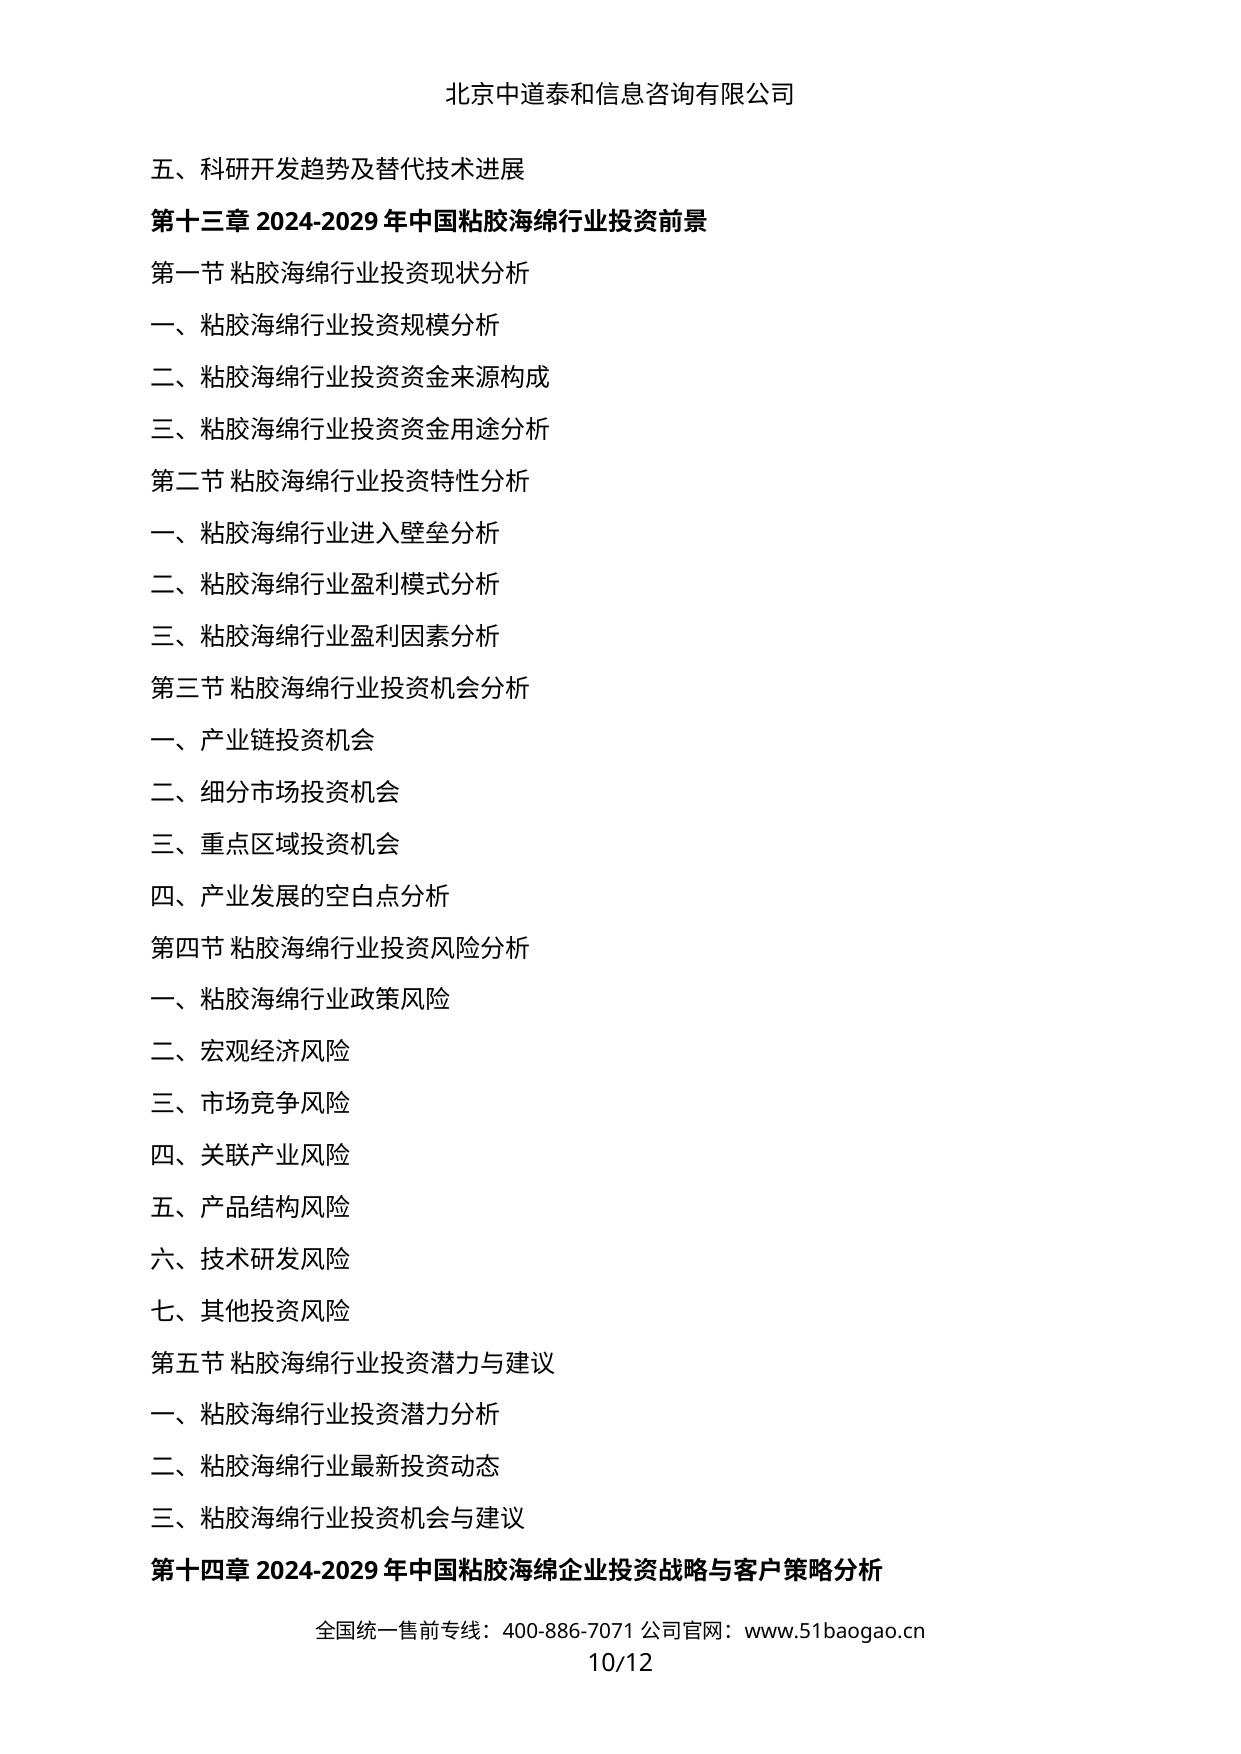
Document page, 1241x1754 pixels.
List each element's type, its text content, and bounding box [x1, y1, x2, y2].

text 第二节 粘胶海绵行业投资特性分析 [150, 461, 1090, 497]
text 三、市场竞争风险 [150, 1084, 1090, 1120]
text 第五节 粘胶海绵行业投资潜力与建议 [150, 1343, 1090, 1379]
text 三、重点区域投资机会 [150, 824, 1090, 861]
text 一、粘胶海绵行业政策风险 [150, 980, 1090, 1016]
text 第十四章 2024-2029年中国粘胶海绵企业投资战略与客户策略分析 [150, 1551, 1090, 1587]
text 三、粘胶海绵行业投资资金用途分析 [150, 409, 1090, 446]
text 第十三章 2024-2029年中国粘胶海绵行业投资前景 [150, 202, 1090, 238]
text 一、产业链投资机会 [150, 721, 1090, 757]
text 一、粘胶海绵行业投资规模分析 [150, 306, 1090, 342]
text 二、细分市场投资机会 [150, 772, 1090, 809]
text 一、粘胶海绵行业进入壁垒分析 [150, 513, 1090, 549]
text 六、技术研发风险 [150, 1239, 1090, 1276]
text 第一节 粘胶海绵行业投资现状分析 [150, 254, 1090, 290]
text 四、关联产业风险 [150, 1136, 1090, 1172]
text 第三节 粘胶海绵行业投资机会分析 [150, 669, 1090, 705]
text 二、粘胶海绵行业盈利模式分析 [150, 565, 1090, 601]
text 五、科研开发趋势及替代技术进展 [150, 150, 1090, 186]
text 一、粘胶海绵行业投资潜力分析 [150, 1395, 1090, 1431]
text 二、宏观经济风险 [150, 1032, 1090, 1068]
text 三、粘胶海绵行业投资机会与建议 [150, 1499, 1090, 1535]
text 五、产品结构风险 [150, 1187, 1090, 1224]
text 第四节 粘胶海绵行业投资风险分析 [150, 928, 1090, 964]
text 二、粘胶海绵行业投资资金来源构成 [150, 357, 1090, 394]
text 七、其他投资风险 [150, 1291, 1090, 1327]
text 四、产业发展的空白点分析 [150, 876, 1090, 912]
text 二、粘胶海绵行业最新投资动态 [150, 1447, 1090, 1483]
text 三、粘胶海绵行业盈利因素分析 [150, 617, 1090, 653]
